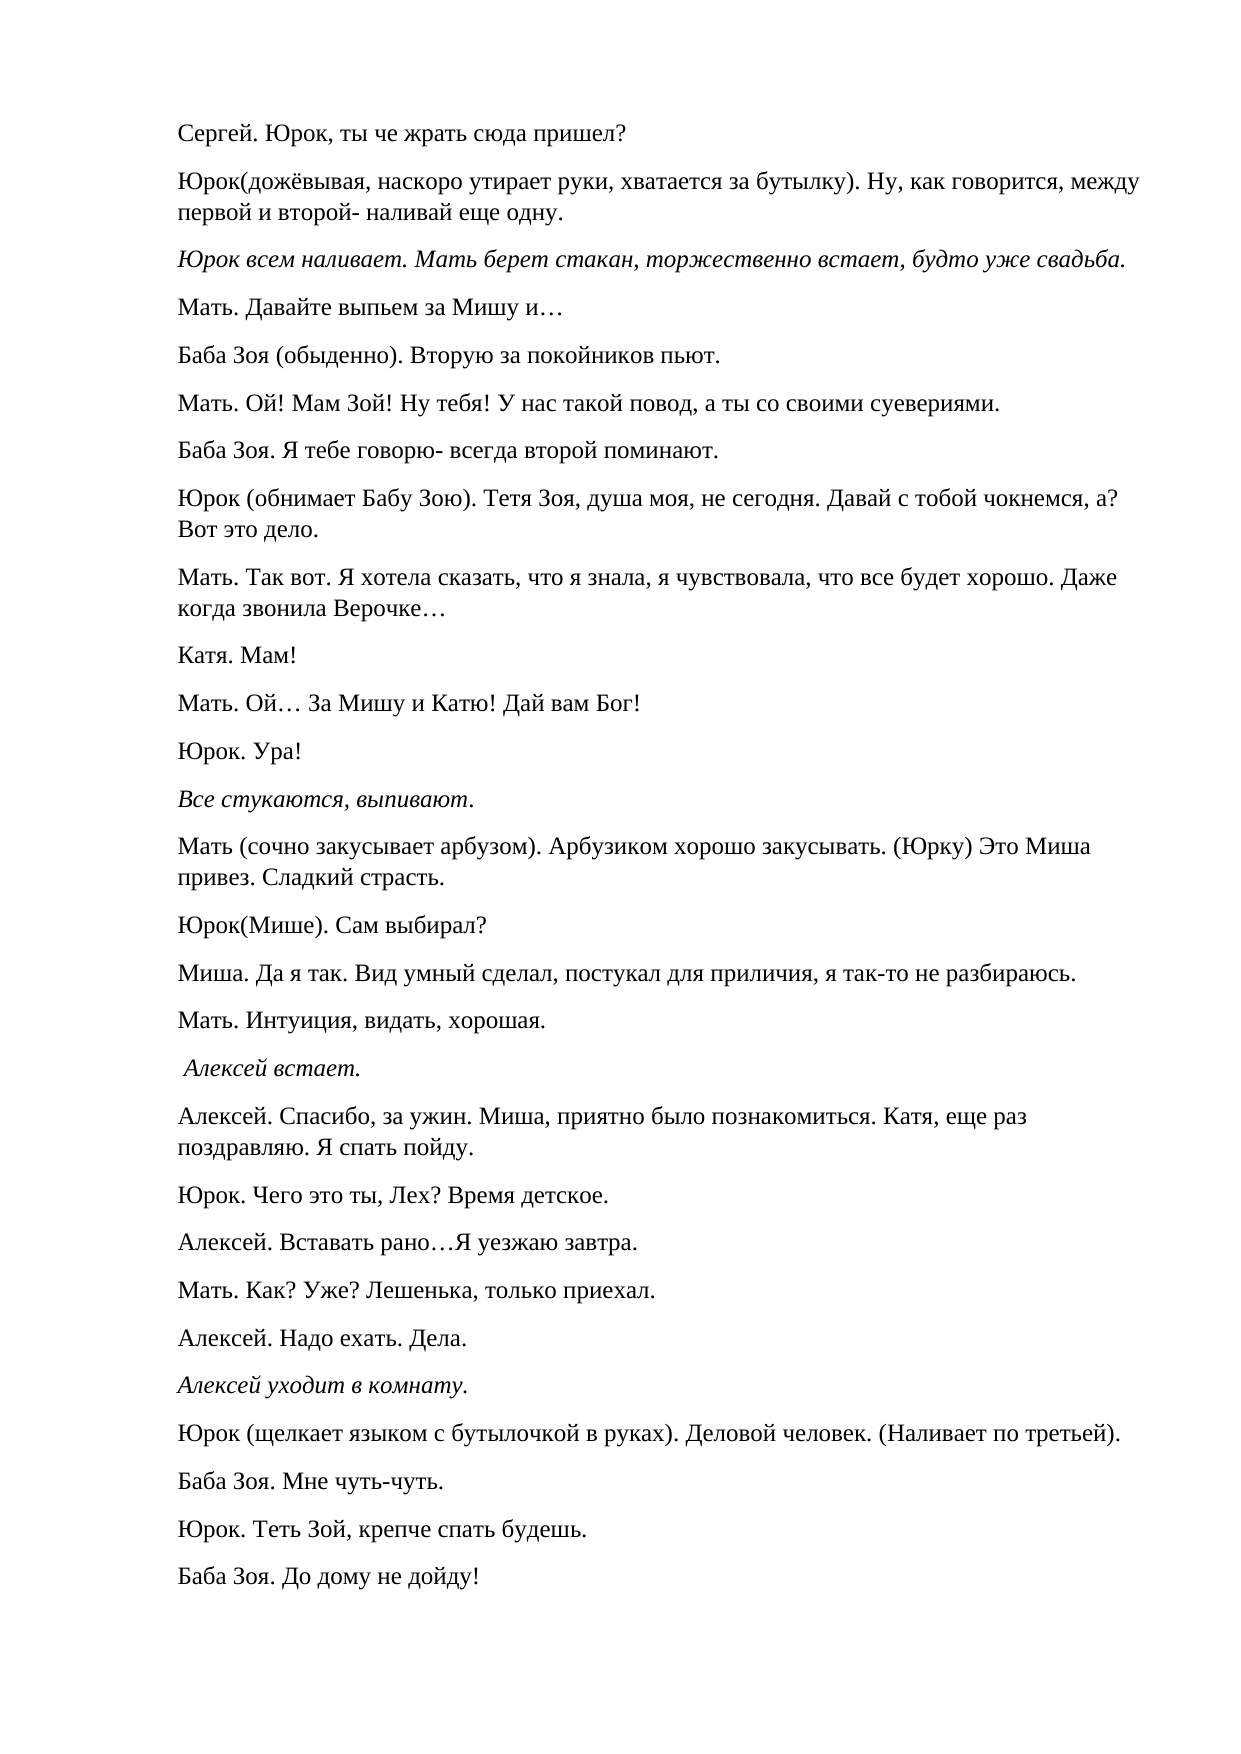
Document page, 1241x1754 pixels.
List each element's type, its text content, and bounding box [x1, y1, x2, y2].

text Баба Зоя. Мне чуть-чуть. [177, 1466, 1152, 1495]
text Мать. Интуиция, видать, хорошая. [177, 1006, 1152, 1034]
text Баба Зоя (обыденно). Вторую за покойников пьют. [177, 340, 1152, 369]
text Сергей. Юрок, ты че жрать сюда пришел? [177, 118, 1152, 147]
text Алексей. Вставать рано…Я уезжаю завтра. [177, 1227, 1152, 1256]
text Баба Зоя. Я тебе говорю- всегда второй поминают. [177, 435, 1152, 464]
text Мать. Давайте выпьем за Мишу и… [177, 292, 1152, 321]
text Мать (сочно закусывает арбузом). Арбузиком хорошо закусывать. (Юрку) Это Миша привез. Сладкий страсть. [177, 831, 1152, 891]
text Юрок(Мише). Сам выбирал? [177, 910, 1152, 939]
text Мать. Так вот. Я хотела сказать, что я знала, я чувствовала, что все будет хорошо. Даже когда звонила Верочке… [177, 562, 1152, 622]
text Миша. Да я так. Вид умный сделал, постукал для приличия, я так-то не разбираюсь. [177, 958, 1152, 987]
text Юрок(дожёвывая, наскоро утирает руки, хватается за бутылку). Ну, как говорится, между первой и второй- наливай еще одну. [177, 166, 1152, 226]
text Алексей уходит в комнату. [177, 1371, 1152, 1399]
text Мать. Ой… За Мишу и Катю! Дай вам Бог! [177, 688, 1152, 717]
text Мать. Ой! Мам Зой! Ну тебя! У нас такой повод, а ты со своими суевериями. [177, 388, 1152, 416]
text Юрок. Ура! [177, 736, 1152, 765]
text Алексей. Надо ехать. Дела. [177, 1323, 1152, 1352]
text Юрок. Чего это ты, Лех? Время детское. [177, 1180, 1152, 1208]
text Юрок (обнимает Бабу Зою). Тетя Зоя, душа моя, не сегодня. Давай с тобой чокнемся, а? Вот это дело. [177, 483, 1152, 543]
text Мать. Как? Уже? Лешенька, только приехал. [177, 1275, 1152, 1304]
text Катя. Мам! [177, 641, 1152, 669]
text Все стукаются, выпивают. [177, 784, 1152, 812]
text Алексей встает. [177, 1053, 1152, 1082]
text Юрок (щелкает языком с бутылочкой в руках). Деловой человек. (Наливает по третьей). [177, 1418, 1152, 1447]
text Баба Зоя. До дому не дойду! [177, 1561, 1152, 1590]
text Алексей. Спасибо, за ужин. Миша, приятно было познакомиться. Катя, еще раз поздравляю. Я спать пойду. [177, 1101, 1152, 1161]
text Юрок всем наливает. Мать берет стакан, торжественно встает, будто уже свадьба. [177, 244, 1152, 273]
text Юрок. Теть Зой, крепче спать будешь. [177, 1514, 1152, 1542]
